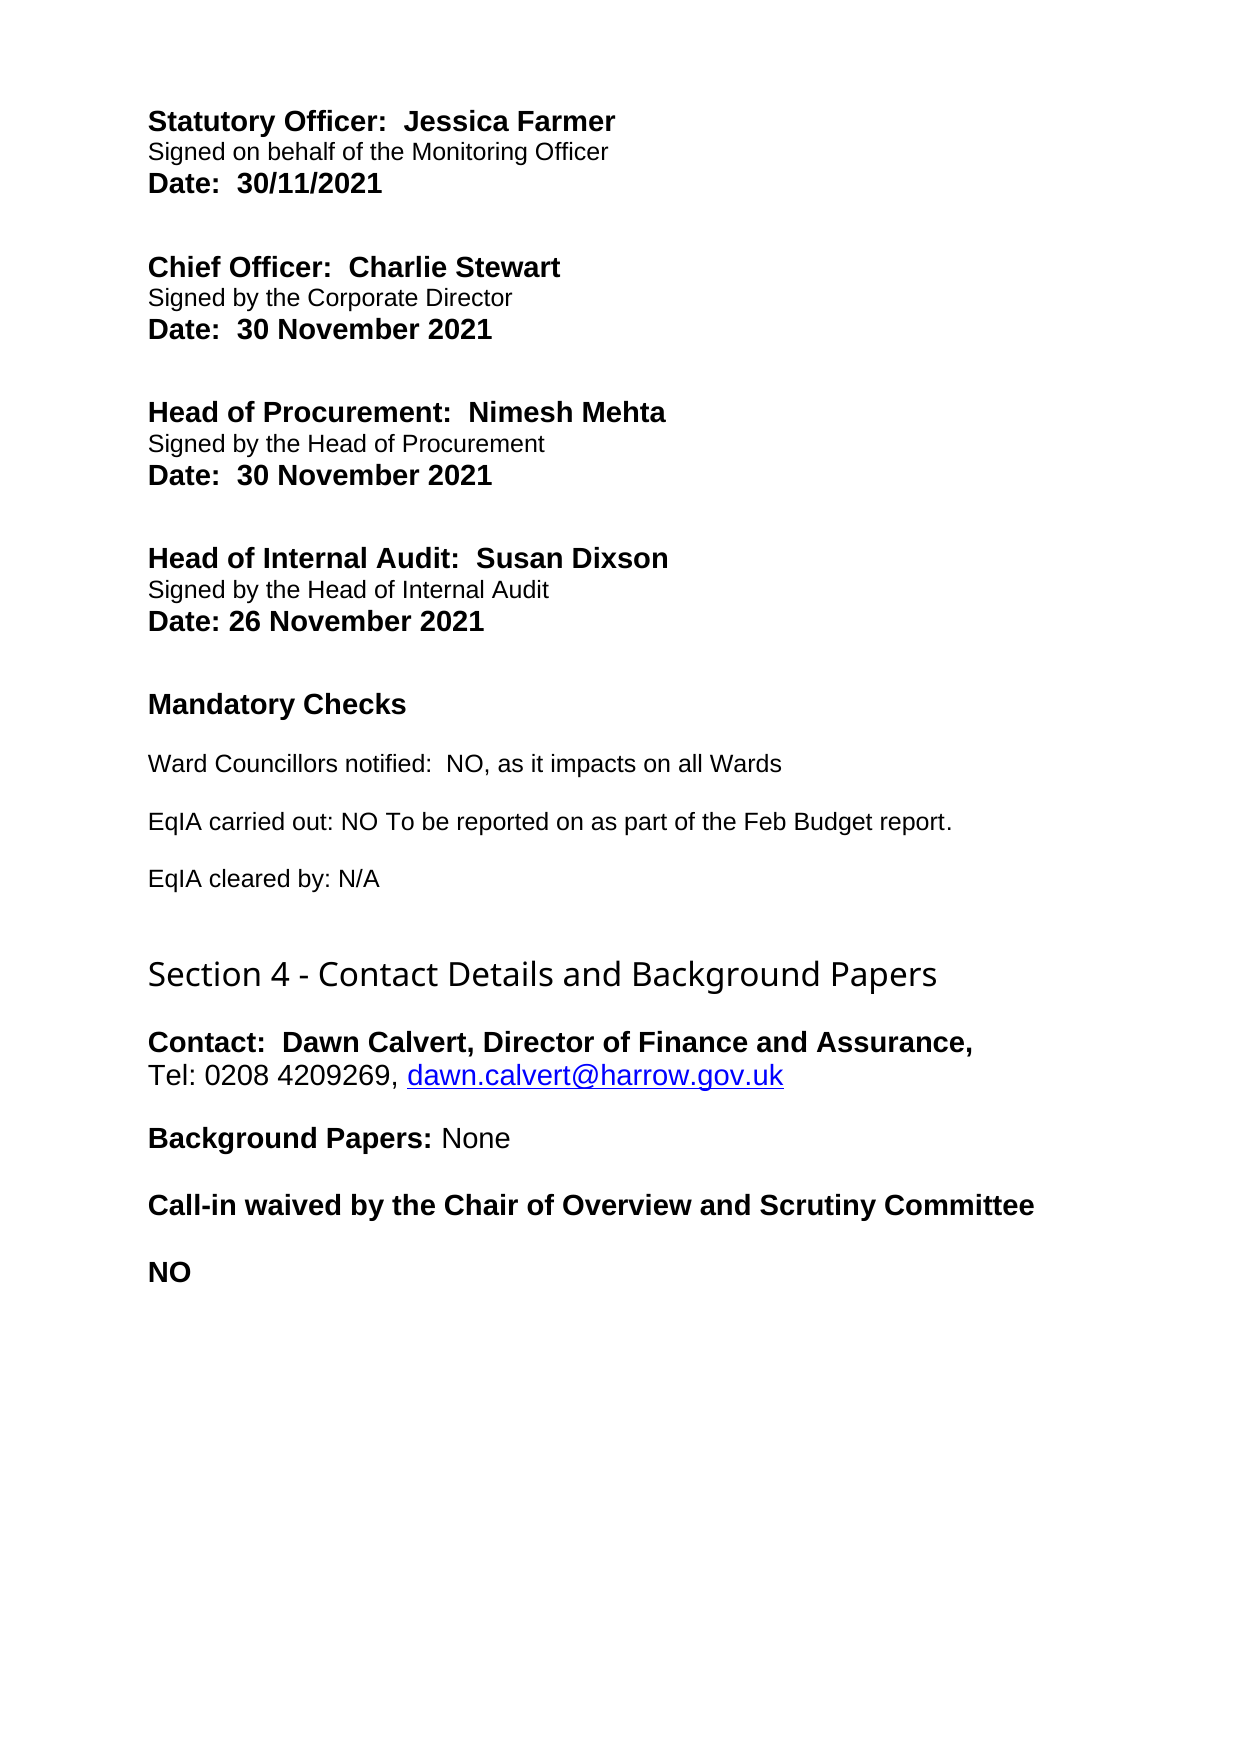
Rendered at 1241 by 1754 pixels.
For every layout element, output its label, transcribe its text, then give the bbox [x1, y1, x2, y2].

text Call-in waived by the Chair of Overview and Scrutiny Committee [148, 1188, 1063, 1221]
text Contact: Dawn Calvert, Director of Finance and Assurance, [148, 1025, 1063, 1058]
text Signed by the Corporate Director [148, 283, 1063, 312]
text EqIA carried out: NO To be reported on as part of the Feb Budget report. [148, 807, 1063, 836]
text Statutory Officer: Jessica Farmer [148, 104, 1063, 137]
subtitle Section 4 - Contact Details and Background Papers [148, 951, 1063, 996]
text Background Papers: None [148, 1121, 1063, 1154]
text Chief Officer: Charlie Stewart [148, 249, 1063, 283]
text Date: 30 November 2021 [148, 312, 1063, 345]
text Signed on behalf of the Monitoring Officer [148, 137, 1063, 166]
text Mandatory Checks [148, 687, 1063, 721]
text Signed by the Head of Procurement [148, 429, 1063, 458]
text Ward Councillors notified: NO, as it impacts on all Wards [148, 749, 1063, 778]
text Date: 30 November 2021 [148, 458, 1063, 491]
text Head of Procurement: Nimesh Mehta [148, 395, 1063, 429]
text Date: 30/11/2021 [148, 166, 1063, 199]
text Date: 26 November 2021 [148, 603, 1063, 637]
text Signed by the Head of Internal Audit [148, 575, 1063, 603]
text Tel: 0208 4209269, dawn.calvert@harrow.gov.uk [148, 1058, 1063, 1092]
text NO [148, 1255, 1063, 1288]
subtitle EqIA cleared by: N/A [148, 864, 1063, 893]
text Head of Internal Audit: Susan Dixson [148, 541, 1063, 575]
